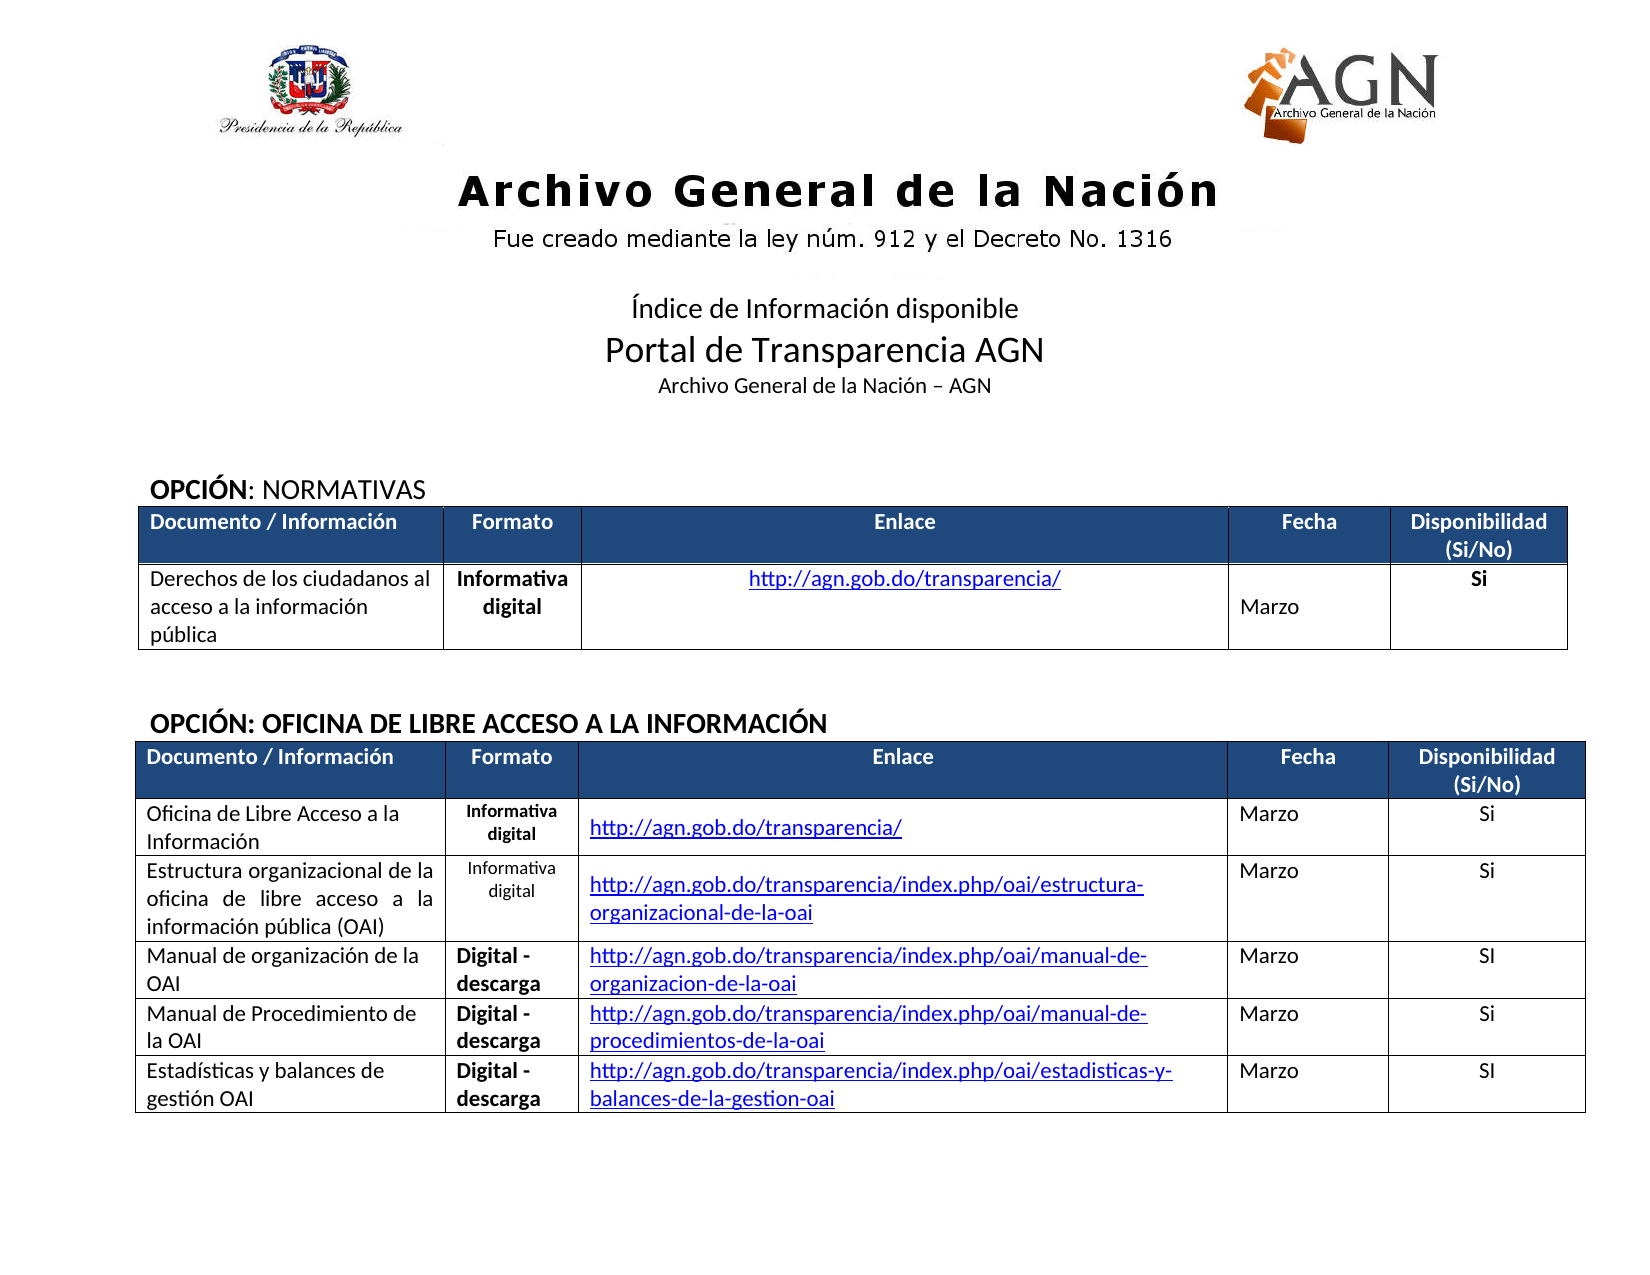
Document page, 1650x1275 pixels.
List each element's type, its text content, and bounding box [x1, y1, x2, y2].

table_cell http://agn.gob.do/transparencia/index.php/oai/manual-de-procedimientos-de-la-oai [579, 999, 1227, 1055]
table_cell Marzo [1228, 856, 1388, 941]
table_cell Si [1389, 856, 1585, 941]
table_cell Si [1391, 565, 1567, 648]
text OPCIÓN: OFICINA DE LIBRE ACCESO A LA INFORMACIÓN [150, 706, 1500, 741]
text OPCIÓN: NORMATIVAS [150, 471, 1500, 506]
table_cell SI [1389, 942, 1585, 998]
table_cell http://agn.gob.do/transparencia/index.php/oai/estructura-organizacional-de-la-oai [579, 856, 1227, 941]
table_cell http://agn.gob.do/transparencia/ [579, 799, 1227, 855]
table_header Documento / Información [136, 742, 445, 798]
table_cell Digital -descarga [446, 999, 578, 1055]
table_cell Estructura organizacional de la oficina de libre acceso a la información pública (OAI) [136, 856, 445, 941]
table_cell Marzo [1228, 1056, 1388, 1112]
table_header Enlace [582, 507, 1228, 563]
picture [175, 29, 1475, 290]
table_cell Marzo [1228, 799, 1388, 855]
table_cell Marzo [1229, 565, 1390, 648]
table_cell Si [1389, 799, 1585, 855]
table_cell http://agn.gob.do/transparencia/index.php/oai/manual-de-organizacion-de-la-oai [579, 942, 1227, 998]
table_header Formato [446, 742, 578, 798]
table_cell http://agn.gob.do/transparencia/index.php/oai/estadisticas-y-balances-de-la-gestion-oai [579, 1056, 1227, 1112]
table_cell Digital -descarga [446, 1056, 578, 1112]
table_cell Derechos de los ciudadanos al acceso a la información pública [139, 565, 443, 648]
table_cell Manual de Procedimiento de la OAI [136, 999, 445, 1055]
table_header Disponibilidad (Si/No) [1389, 742, 1585, 798]
table_cell Estadísticas y balances de gestión OAI [136, 1056, 445, 1112]
table_cell Informativa digital [446, 799, 578, 855]
table_header Documento / Información [139, 507, 443, 563]
table_cell Marzo [1228, 999, 1388, 1055]
table_header Disponibilidad (Si/No) [1391, 507, 1567, 563]
table_cell Marzo [1228, 942, 1388, 998]
table_cell SI [1389, 1056, 1585, 1112]
table_header Fecha [1229, 507, 1390, 563]
table_header Fecha [1228, 742, 1388, 798]
table_header Enlace [579, 742, 1227, 798]
table_header Formato [444, 507, 581, 563]
table_cell http://agn.gob.do/transparencia/ [582, 565, 1228, 648]
table_cell Informativa digital [444, 565, 581, 648]
table_cell Si [1389, 999, 1585, 1055]
table_cell Digital -descarga [446, 942, 578, 998]
table_cell Manual de organización de la OAI [136, 942, 445, 998]
table_cell Oficina de Libre Acceso a la Información [136, 799, 445, 855]
table_cell Informativa digital [446, 856, 578, 941]
